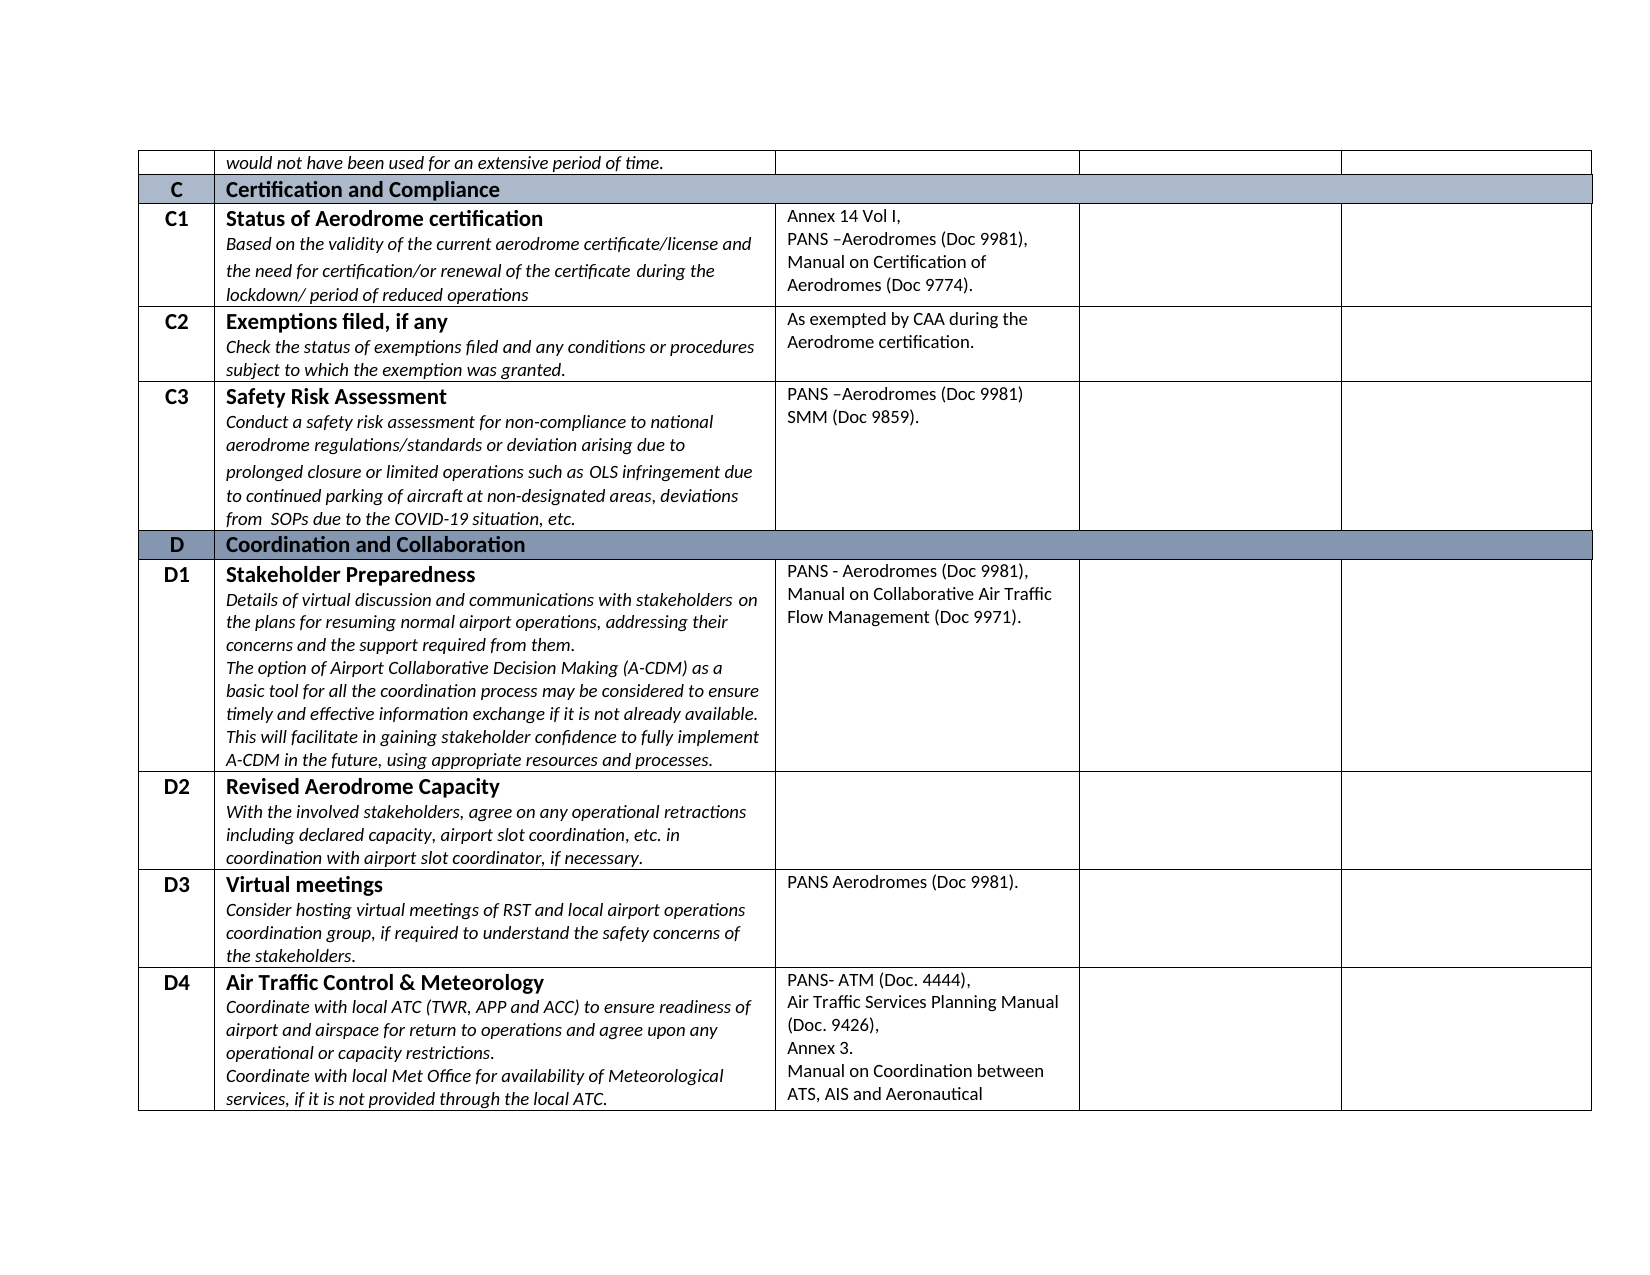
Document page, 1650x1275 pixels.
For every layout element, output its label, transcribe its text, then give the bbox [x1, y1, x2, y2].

table_cell Annex 14 Vol I, PANS –Aerodromes (Doc 9981), Manual on Certification of Aerodromes (Doc 9774). [776, 204, 1079, 306]
table_cell [1342, 204, 1591, 306]
table_cell Revised Aerodrome Capacity With the involved stakeholders, agree on any operational retractions including declared capacity, airport slot coordination, etc. in coordination with airport slot coordinator, if necessary. [215, 772, 775, 869]
table_cell C3 [139, 382, 214, 529]
table_cell [1342, 870, 1591, 967]
table_cell Certification and Compliance [215, 175, 1592, 203]
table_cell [215, 968, 775, 1110]
table_cell C1 [139, 204, 214, 306]
table_cell [1080, 968, 1341, 1110]
table_cell [1080, 560, 1341, 771]
table_cell [1080, 307, 1341, 381]
table_cell B8 [139, 151, 214, 174]
table_cell As exempted by CAA during the Aerodrome certification. [776, 307, 1079, 381]
table_cell Coordination and Collaboration [215, 531, 1592, 559]
table_cell Status of Aerodrome certification Based on the validity of the current aerodrome certificate/license and the need for certification/or renewal of the certificate during the lockdown/ period of reduced operations [215, 204, 775, 306]
table_cell PANS Aerodromes (Doc 9981). [776, 870, 1079, 967]
table_cell [1342, 772, 1591, 869]
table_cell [776, 968, 1079, 1110]
table_cell D2 [139, 772, 214, 869]
table_cell C [139, 175, 214, 203]
table_cell [1080, 772, 1341, 869]
table_cell PANS –Aerodromes (Doc 9981) SMM (Doc 9859). [776, 382, 1079, 529]
table_cell [1342, 560, 1591, 771]
table_cell [1080, 382, 1341, 529]
table_cell D [139, 531, 214, 559]
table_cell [776, 151, 1079, 174]
table_cell [1342, 151, 1591, 174]
table_cell Exemptions filed, if any Check the status of exemptions filed and any conditions or procedures subject to which the exemption was granted. [215, 307, 775, 381]
table_cell [1342, 968, 1591, 1110]
table_cell [1080, 151, 1341, 174]
table_cell Safety Risk Assessment Conduct a safety risk assessment for non-compliance to national aerodrome regulations/standards or deviation arising due to prolonged closure or limited operations such as OLS infringement due to continued parking of aircraft at non-designated areas, deviations from SOPs due to the COVID-19 situation, etc. [215, 382, 775, 529]
table_cell Virtual meetings Consider hosting virtual meetings of RST and local airport operations coordination group, if required to understand the safety concerns of the stakeholders. [215, 870, 775, 967]
table_cell D4 [139, 968, 214, 1110]
table_cell Stakeholder Preparedness Details of virtual discussion and communications with stakeholders on the plans for resuming normal airport operations, addressing their concerns and the support required from them. The option of Airport Collaborative Decision Making (A-CDM) as a basic tool for all the coordination process may be considered to ensure timely and effective information exchange if it is not already available. This will facilitate in gaining stakeholder confidence to fully implement A-CDM in the future, using appropriate resources and processes. [215, 560, 775, 771]
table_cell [215, 151, 775, 174]
table_cell [776, 772, 1079, 869]
table_cell D3 [139, 870, 214, 967]
table_cell [1342, 382, 1591, 529]
table_cell D1 [139, 560, 214, 771]
table_cell [1080, 204, 1341, 306]
table_cell C2 [139, 307, 214, 381]
table_cell [1080, 870, 1341, 967]
table_cell PANS - Aerodromes (Doc 9981), Manual on Collaborative Air Traffic Flow Management (Doc 9971). [776, 560, 1079, 771]
table_cell [1342, 307, 1591, 381]
